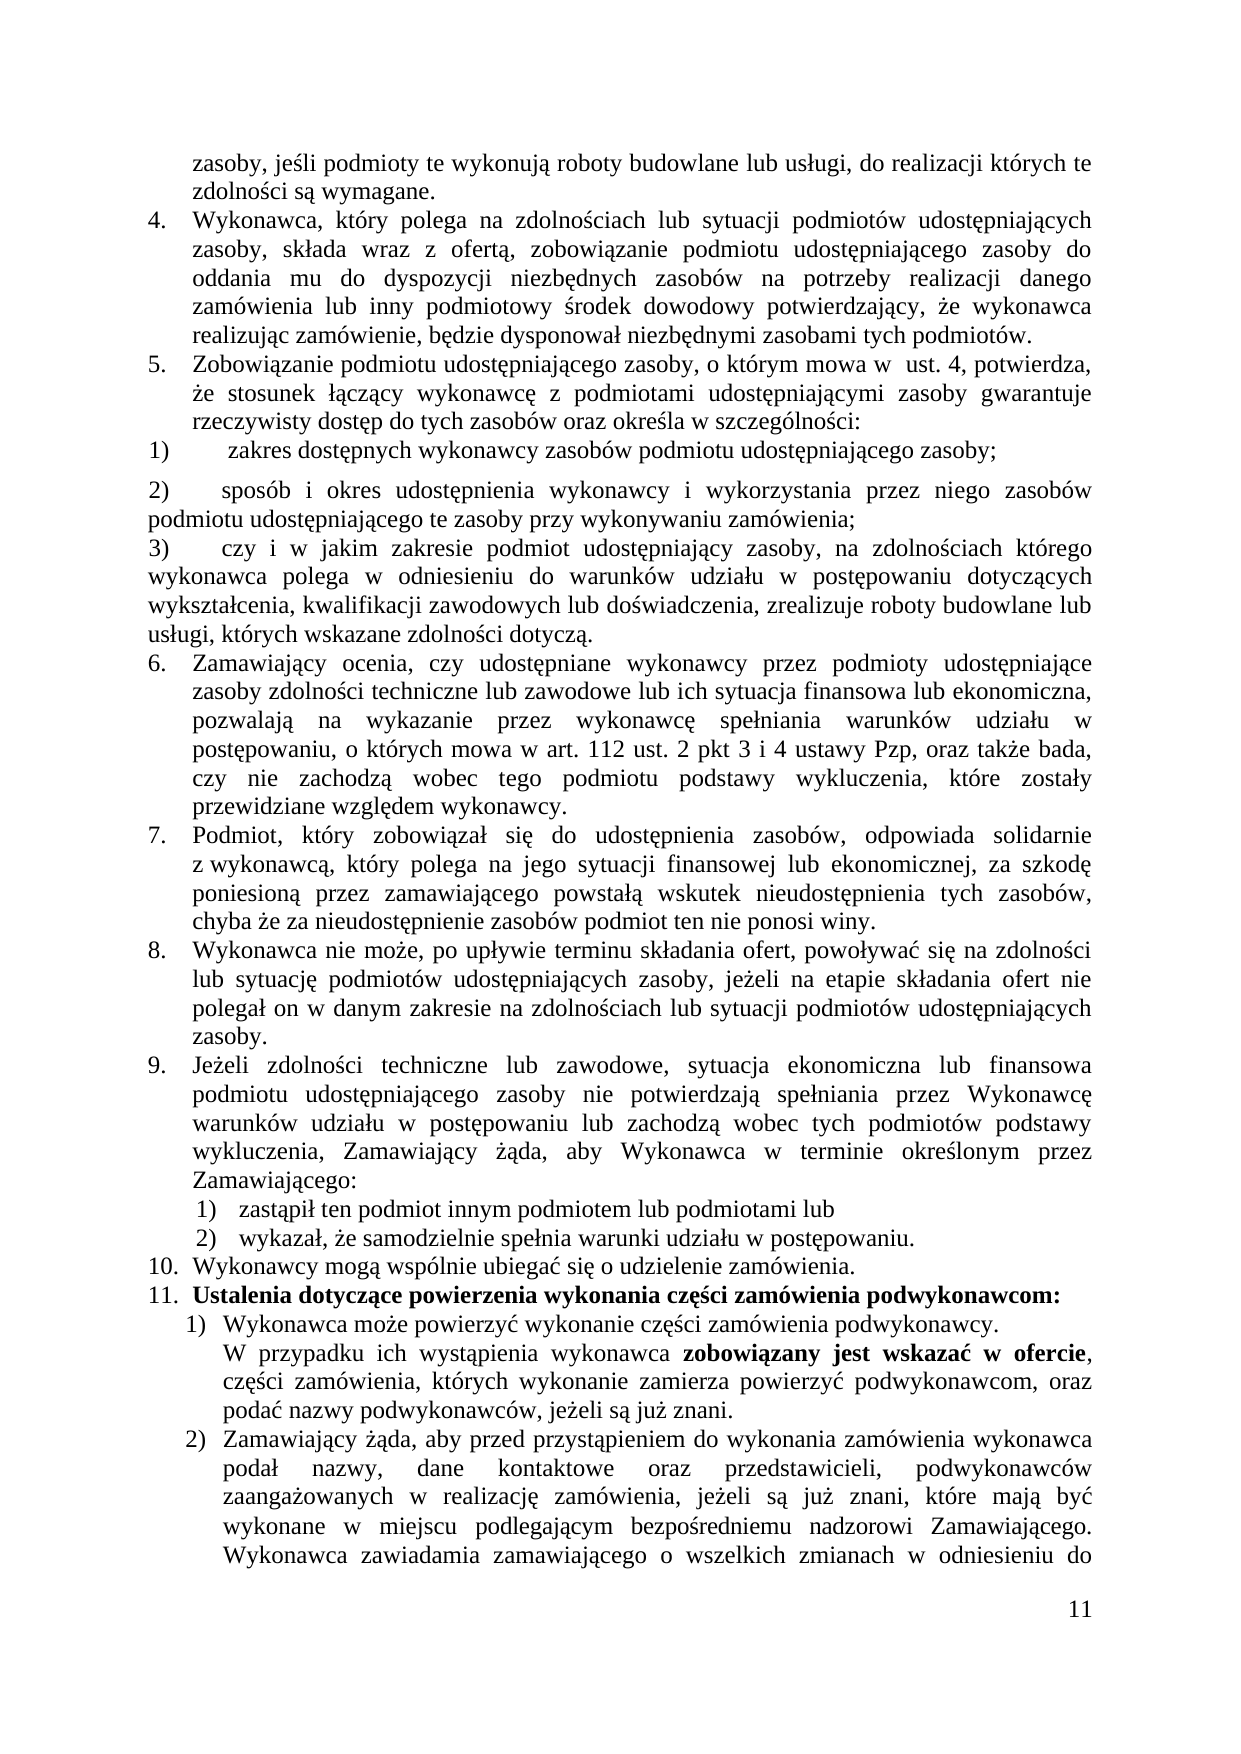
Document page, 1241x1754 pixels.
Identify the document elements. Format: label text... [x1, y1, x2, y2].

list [185, 1424, 1093, 1568]
list Podmiot, który zobowiązał się do udostępnienia zasobów, odpowiada solidarnie z wykonawcą, który polega na jego sytuacji finansowej lub ekonomicznej, za szkodę poniesioną przez zamawiającego powstałą wskutek nieudostępnienia tych zasobów, chyba że za nieudostępnienie zasobów podmiot ten nie ponosi winy. [148, 820, 1093, 935]
list sposób i okres udostępnienia wykonawcy i wykorzystania przez niego zasobów podmiotu udostępniającego te zasoby przy wykonywaniu zamówienia; [148, 475, 1093, 533]
list zakres dostępnych wykonawcy zasobów podmiotu udostępniającego zasoby; [148, 435, 1093, 464]
list Zamawiający ocenia, czy udostępniane wykonawcy przez podmioty udostępniające zasoby zdolności techniczne lub zawodowe lub ich sytuacja finansowa lub ekonomiczna, pozwalają na wykazanie przez wykonawcę spełniania warunków udziału w postępowaniu, o których mowa w art. 112 ust. 2 pkt 3 i 4 ustawy Pzp, oraz także bada, czy nie zachodzą wobec tego podmiotu podstawy wykluczenia, które zostały przewidziane względem wykonawcy. [148, 648, 1093, 820]
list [148, 148, 1093, 205]
list zastąpił ten podmiot innym podmiotem lub podmiotami lub [196, 1194, 1093, 1223]
list Wykonawca może powierzyć wykonanie części zamówienia podwykonawcy. [185, 1309, 1093, 1338]
list Ustalenia dotyczące powierzenia wykonania części zamówienia podwykonawcom: [148, 1280, 1093, 1309]
text W przypadku ich wystąpienia wykonawca zobowiązany jest wskazać w ofercie, części zamówienia, których wykonanie zamierza powierzyć podwykonawcom, oraz podać nazwy podwykonawców, jeżeli są już znani. [223, 1338, 1093, 1424]
list Wykonawcy mogą wspólnie ubiegać się o udzielenie zamówienia. [148, 1251, 1093, 1280]
list czy i w jakim zakresie podmiot udostępniający zasoby, na zdolnościach którego wykonawca polega w odniesieniu do warunków udziału w postępowaniu dotyczących wykształcenia, kwalifikacji zawodowych lub doświadczenia, zrealizuje roboty budowlane lub usługi, których wskazane zdolności dotyczą. [148, 533, 1093, 648]
list Wykonawca, który polega na zdolnościach lub sytuacji podmiotów udostępniających zasoby, składa wraz z ofertą, zobowiązanie podmiotu udostępniającego zasoby do oddania mu do dyspozycji niezbędnych zasobów na potrzeby realizacji danego zamówienia lub inny podmiotowy środek dowodowy potwierdzający, że wykonawca realizując zamówienie, będzie dysponował niezbędnymi zasobami tych podmiotów. [148, 205, 1093, 349]
list wykazał, że samodzielnie spełnia warunki udziału w postępowaniu. [196, 1223, 1093, 1251]
list Jeżeli zdolności techniczne lub zawodowe, sytuacja ekonomiczna lub finansowa podmiotu udostępniającego zasoby nie potwierdzają spełniania przez Wykonawcę warunków udziału w postępowaniu lub zachodzą wobec tych podmiotów podstawy wykluczenia, Zamawiający żąda, aby Wykonawca w terminie określonym przez Zamawiającego: [148, 1050, 1093, 1194]
list Zobowiązanie podmiotu udostępniającego zasoby, o którym mowa w ust. 4, potwierdza, że stosunek łączący wykonawcę z podmiotami udostępniającymi zasoby gwarantuje rzeczywisty dostęp do tych zasobów oraz określa w szczególności: [148, 349, 1093, 435]
list Wykonawca nie może, po upływie terminu składania ofert, powoływać się na zdolności lub sytuację podmiotów udostępniających zasoby, jeżeli na etapie składania ofert nie polegał on w danym zakresie na zdolnościach lub sytuacji podmiotów udostępniających zasoby. [148, 935, 1093, 1050]
